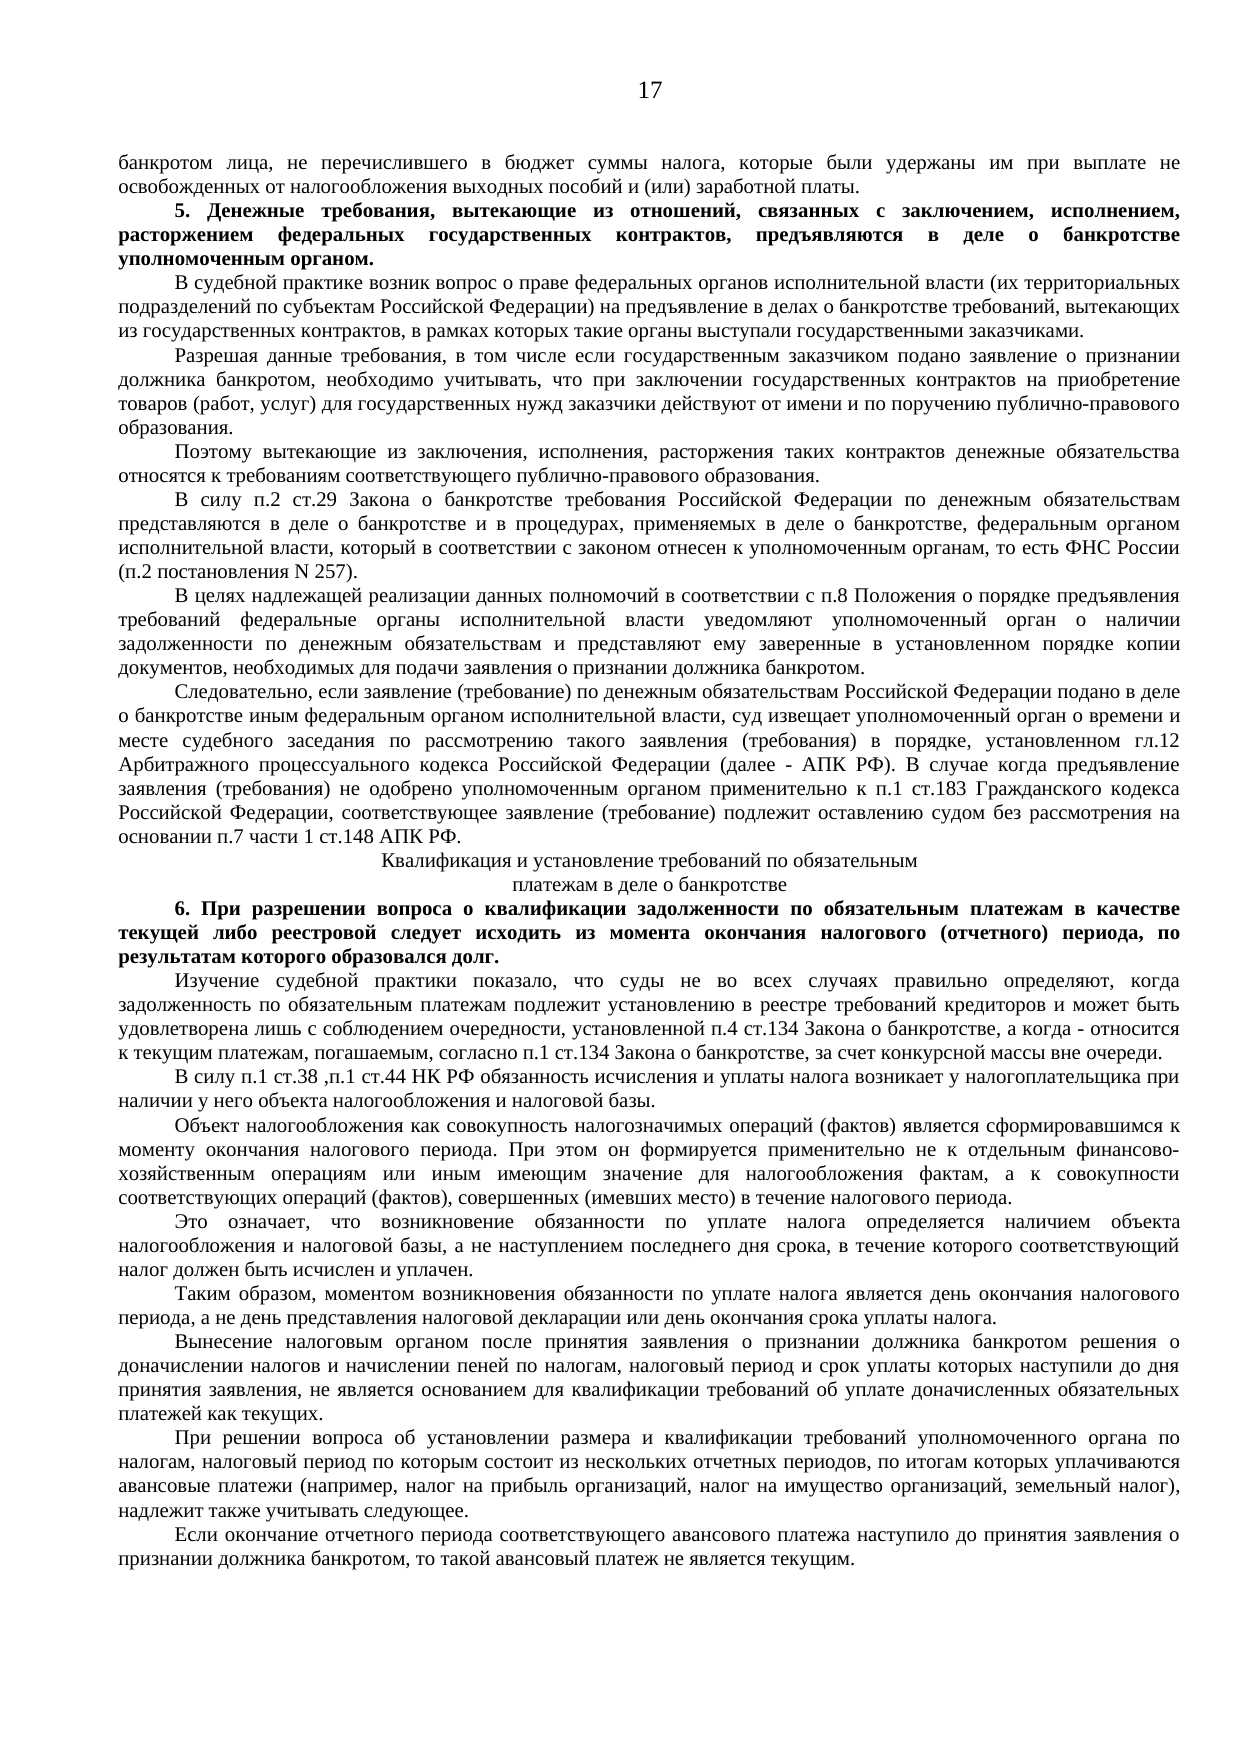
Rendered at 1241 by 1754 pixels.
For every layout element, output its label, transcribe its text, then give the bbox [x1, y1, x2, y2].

text Следовательно, если заявление (требование) по денежным обязательствам Российской Федерации подано в деле о банкротстве иным федеральным органом исполнительной власти, суд извещает уполномоченный орган о времени и месте судебного заседания по рассмотрению такого заявления (требования) в порядке, установленном гл.12 Арбитражного процессуального кодекса Российской Федерации (далее - АПК РФ). В случае когда предъявление заявления (требования) не одобрено уполномоченным органом применительно к п.1 ст.183 Гражданского кодекса Российской Федерации, соответствующее заявление (требование) подлежит оставлению судом без рассмотрения на основании п.7 части 1 ст.148 АПК РФ. [118, 679, 1181, 848]
text Квалификация и установление требований по обязательным [118, 848, 1181, 872]
text В силу п.2 ст.29 Закона о банкротстве требования Российской Федерации по денежным обязательствам представляются в деле о банкротстве и в процедурах, применяемых в деле о банкротстве, федеральным органом исполнительной власти, который в соответствии с законом отнесен к уполномоченным органам, то есть ФНС России (п.2 постановления N 257). [118, 487, 1181, 583]
text платежам в деле о банкротстве [118, 872, 1181, 896]
text 6. При разрешении вопроса о квалификации задолженности по обязательным платежам в качестве текущей либо реестровой следует исходить из момента окончания налогового (отчетного) периода, по результатам которого образовался долг. [118, 896, 1181, 968]
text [118, 150, 1181, 198]
text В судебной практике возник вопрос о праве федеральных органов исполнительной власти (их территориальных подразделений по субъектам Российской Федерации) на предъявление в делах о банкротстве требований, вытекающих из государственных контрактов, в рамках которых такие органы выступали государственными заказчиками. [118, 270, 1181, 342]
text 5. Денежные требования, вытекающие из отношений, связанных с заключением, исполнением, расторжением федеральных государственных контрактов, предъявляются в деле о банкротстве уполномоченным органом. [118, 198, 1181, 270]
text Это означает, что возникновение обязанности по уплате налога определяется наличием объекта налогообложения и налоговой базы, а не наступлением последнего дня срока, в течение которого соответствующий налог должен быть исчислен и уплачен. [118, 1209, 1181, 1281]
text Поэтому вытекающие из заключения, исполнения, расторжения таких контрактов денежные обязательства относятся к требованиям соответствующего публично-правового образования. [118, 439, 1181, 487]
text Разрешая данные требования, в том числе если государственным заказчиком подано заявление о признании должника банкротом, необходимо учитывать, что при заключении государственных контрактов на приобретение товаров (работ, услуг) для государственных нужд заказчики действуют от имени и по поручению публично-правового образования. [118, 342, 1181, 439]
text В силу п.1 ст.38 ,п.1 ст.44 НК РФ обязанность исчисления и уплаты налога возникает у налогоплательщика при наличии у него объекта налогообложения и налоговой базы. [118, 1064, 1181, 1112]
text В целях надлежащей реализации данных полномочий в соответствии с п.8 Положения о порядке предъявления требований федеральные органы исполнительной власти уведомляют уполномоченный орган о наличии задолженности по денежным обязательствам и представляют ему заверенные в установленном порядке копии документов, необходимых для подачи заявления о признании должника банкротом. [118, 583, 1181, 679]
text Объект налогообложения как совокупность налогозначимых операций (фактов) является сформировавшимся к моменту окончания налогового периода. При этом он формируется применительно не к отдельным финансово-хозяйственным операциям или иным имеющим значение для налогообложения фактам, а к совокупности соответствующих операций (фактов), совершенных (имевших место) в течение налогового периода. [118, 1112, 1181, 1209]
text Таким образом, моментом возникновения обязанности по уплате налога является день окончания налогового периода, а не день представления налоговой декларации или день окончания срока уплаты налога. [118, 1281, 1181, 1329]
text Если окончание отчетного периода соответствующего авансового платежа наступило до принятия заявления о признании должника банкротом, то такой авансовый платеж не является текущим. [118, 1522, 1181, 1570]
text Изучение судебной практики показало, что суды не во всех случаях правильно определяют, когда задолженность по обязательным платежам подлежит установлению в реестре требований кредиторов и может быть удовлетворена лишь с соблюдением очередности, установленной п.4 ст.134 Закона о банкротстве, а когда - относится к текущим платежам, погашаемым, согласно п.1 ст.134 Закона о банкротстве, за счет конкурсной массы вне очереди. [118, 968, 1181, 1064]
text При решении вопроса об установлении размера и квалификации требований уполномоченного органа по налогам, налоговый период по которым состоит из нескольких отчетных периодов, по итогам которых уплачиваются авансовые платежи (например, налог на прибыль организаций, налог на имущество организаций, земельный налог), надлежит также учитывать следующее. [118, 1425, 1181, 1522]
text Вынесение налоговым органом после принятия заявления о признании должника банкротом решения о доначислении налогов и начислении пеней по налогам, налоговый период и срок уплаты которых наступили до дня принятия заявления, не является основанием для квалификации требований об уплате доначисленных обязательных платежей как текущих. [118, 1329, 1181, 1425]
